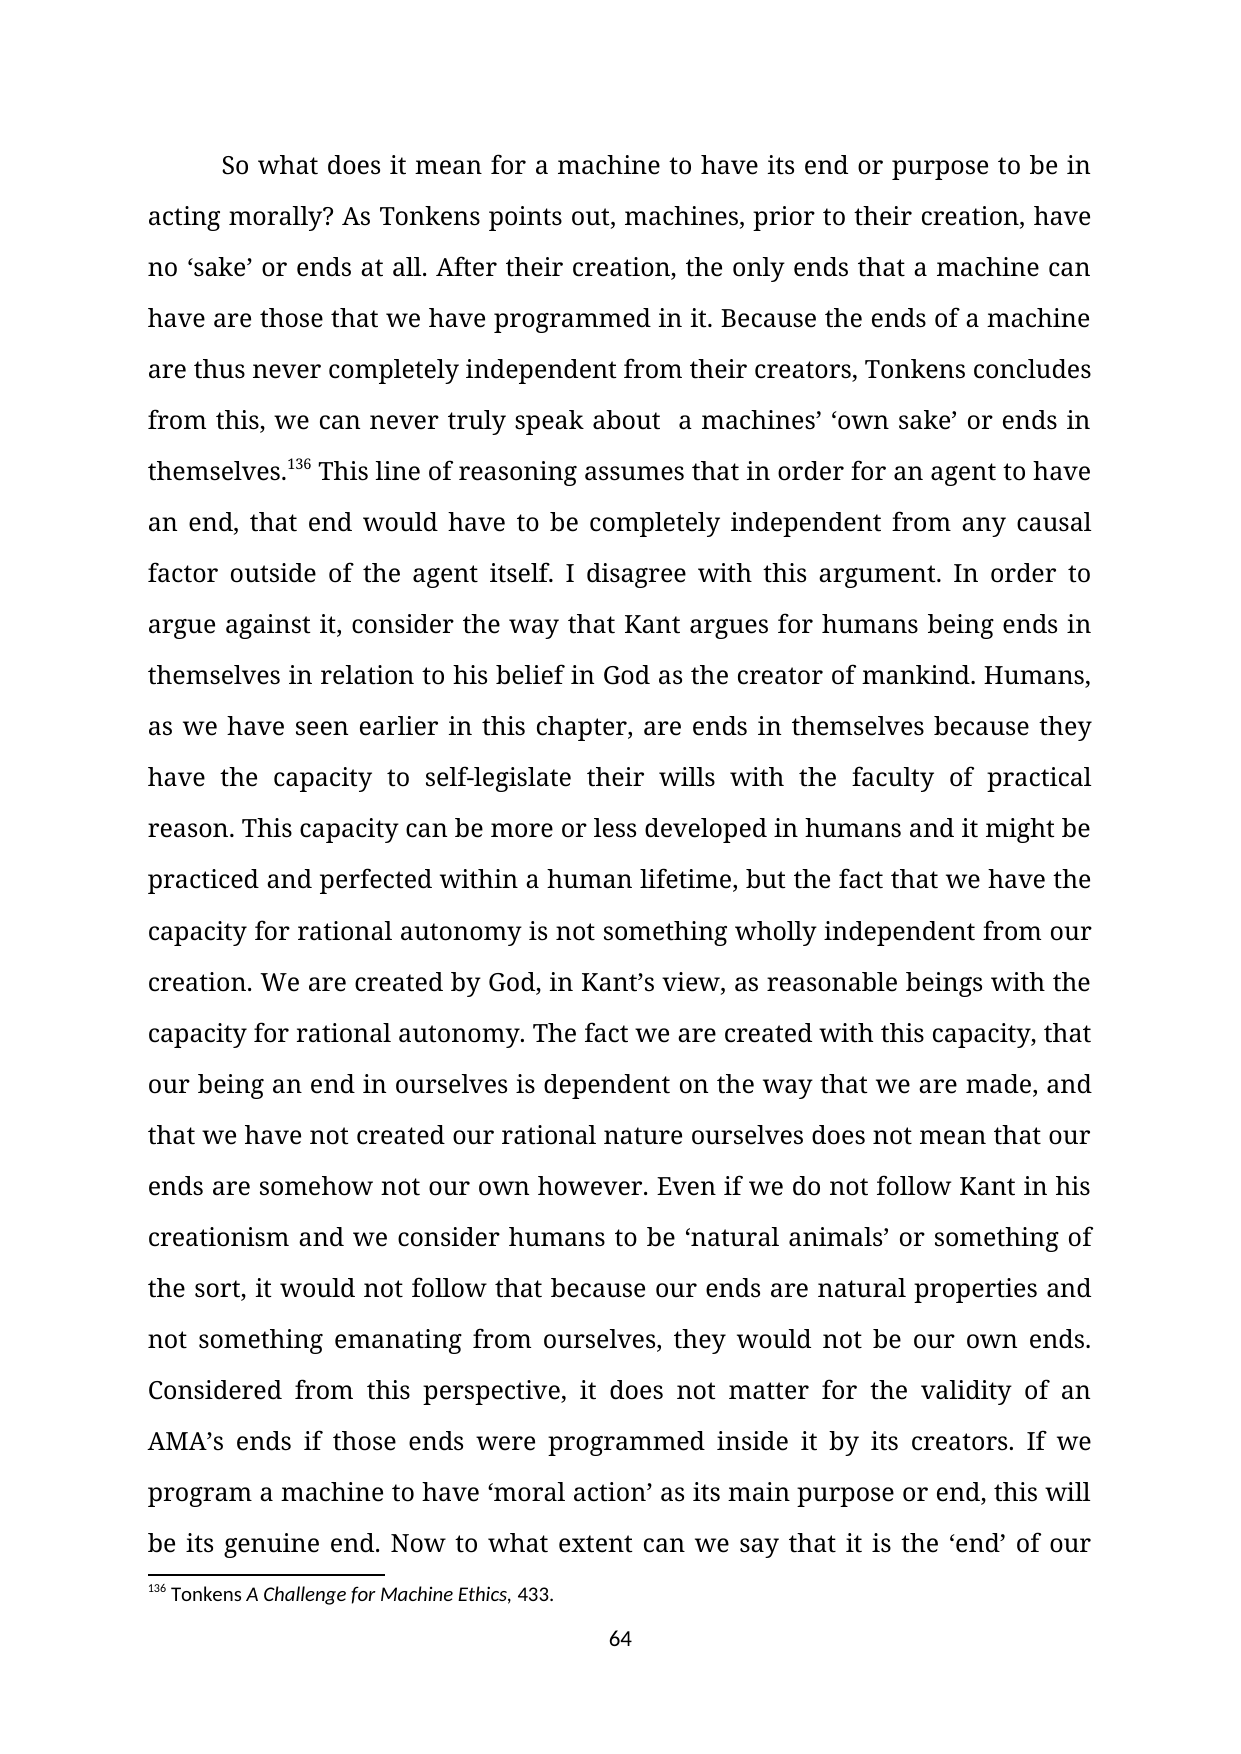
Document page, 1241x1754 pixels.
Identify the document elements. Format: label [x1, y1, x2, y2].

text [148, 148, 1093, 1560]
